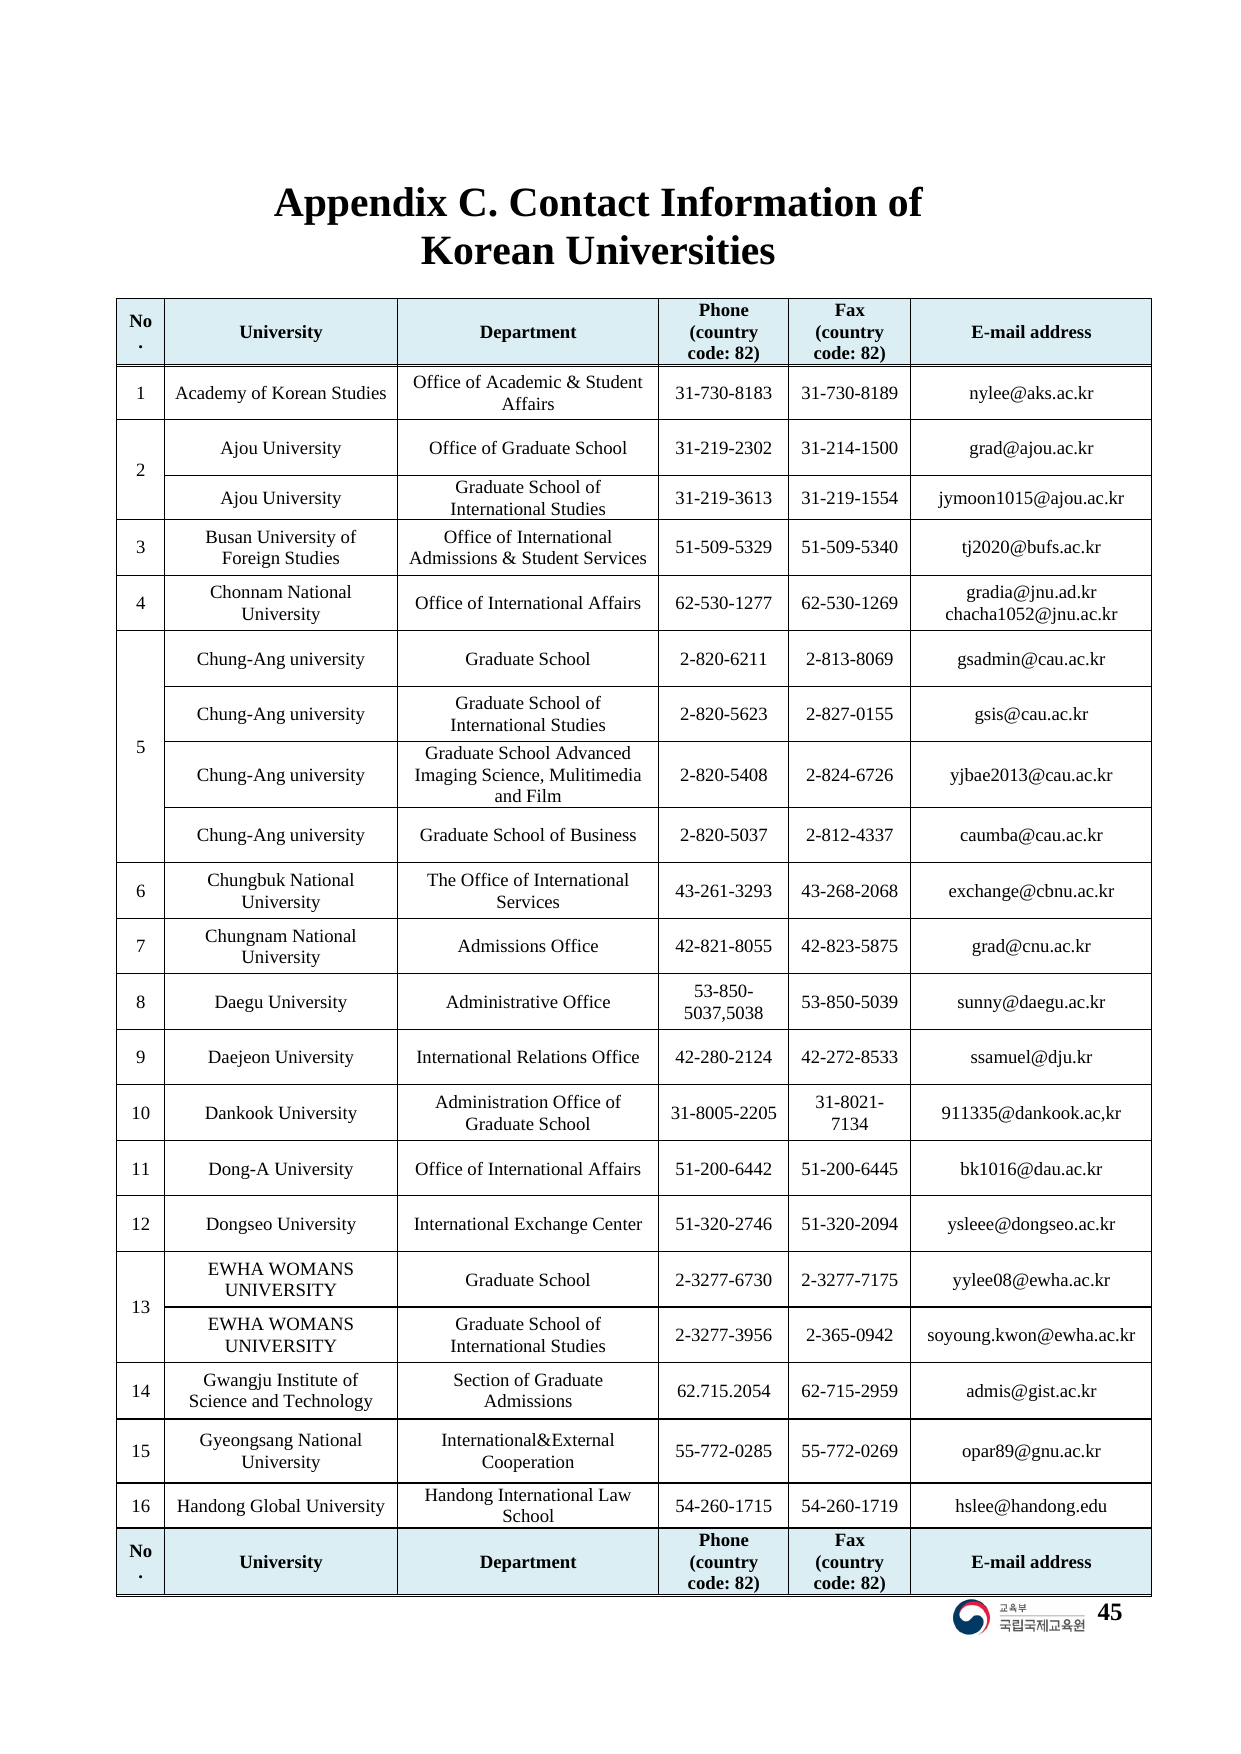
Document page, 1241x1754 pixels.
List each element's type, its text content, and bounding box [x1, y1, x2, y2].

table_cell Handong International Law School [398, 1484, 658, 1527]
table_cell 53-850-5037,5038 [659, 974, 788, 1029]
table_cell 2-820-5623 [659, 687, 788, 741]
table_cell 43-268-2068 [789, 863, 910, 918]
table_cell Phone (country code: 82) [659, 1529, 788, 1594]
table_cell Office of Graduate School [398, 420, 658, 475]
table_cell 1 [117, 367, 164, 419]
table_cell 55-772-0269 [789, 1420, 910, 1482]
table_cell caumba@cau.ac.kr [911, 808, 1151, 862]
table_cell 8 [117, 974, 164, 1029]
table_cell 31-219-3613 [659, 476, 788, 519]
table_cell E-mail address [911, 1529, 1151, 1594]
table_cell EWHA WOMANS UNIVERSITY [165, 1252, 397, 1306]
table_cell Chung-Ang university [165, 742, 397, 807]
table_cell 16 [117, 1484, 164, 1527]
table_cell International Relations Office [398, 1030, 658, 1084]
table_cell Daegu University [165, 974, 397, 1029]
table_header Department [398, 299, 658, 364]
table_cell Dongseo University [165, 1196, 397, 1251]
table_cell 42-821-8055 [659, 919, 788, 973]
table_cell grad@cnu.ac.kr [911, 919, 1151, 973]
table_cell 31-219-1554 [789, 476, 910, 519]
table_cell 51-320-2746 [659, 1196, 788, 1251]
table_cell Graduate School of Business [398, 808, 658, 862]
table_cell Administrative Office [398, 974, 658, 1029]
table_cell 42-823-5875 [789, 919, 910, 973]
table_cell 2-812-4337 [789, 808, 910, 862]
table_cell Gyeongsang National University [165, 1420, 397, 1482]
table_cell 31-8021-7134 [789, 1085, 910, 1140]
table_cell 54-260-1719 [789, 1484, 910, 1527]
table_cell 2-3277-6730 [659, 1252, 788, 1306]
table_cell 62-530-1277 [659, 576, 788, 630]
table_cell 42-272-8533 [789, 1030, 910, 1084]
table_cell Daejeon University [165, 1030, 397, 1084]
table_cell Busan University of Foreign Studies [165, 520, 397, 574]
table_cell 51-200-6442 [659, 1141, 788, 1195]
table_cell hslee@handong.edu [911, 1484, 1151, 1527]
table_cell Chung-Ang university [165, 631, 397, 686]
table_cell Graduate School [398, 631, 658, 686]
table_cell 2-820-6211 [659, 631, 788, 686]
table_cell University [165, 1529, 397, 1594]
table_cell 31-219-2302 [659, 420, 788, 475]
table_cell Office of Academic & Student Affairs [398, 367, 658, 419]
table_cell 2 [117, 420, 164, 519]
table_cell sunny@daegu.ac.kr [911, 974, 1151, 1029]
table_cell Graduate School Advanced Imaging Science, Mulitimedia and Film [398, 742, 658, 807]
table_cell soyoung.kwon@ewha.ac.kr [911, 1308, 1151, 1362]
table_cell 62-530-1269 [789, 576, 910, 630]
table_cell bk1016@dau.ac.kr [911, 1141, 1151, 1195]
table_cell 2-3277-7175 [789, 1252, 910, 1306]
table_cell Graduate School of International Studies [398, 687, 658, 741]
table_header Fax (country code: 82) [789, 299, 910, 364]
table_cell 31-730-8183 [659, 367, 788, 419]
table_cell Ajou University [165, 476, 397, 519]
table_cell EWHA WOMANS UNIVERSITY [165, 1308, 397, 1362]
table_cell 51-320-2094 [789, 1196, 910, 1251]
table_cell 2-820-5037 [659, 808, 788, 862]
table_cell 3 [117, 520, 164, 574]
table_cell Chung-Ang university [165, 808, 397, 862]
table_cell 51-509-5340 [789, 520, 910, 574]
table_cell 2-820-5408 [659, 742, 788, 807]
table_cell 13 [117, 1252, 164, 1362]
table_cell yylee08@ewha.ac.kr [911, 1252, 1151, 1306]
table_cell 31-730-8189 [789, 367, 910, 419]
table_cell Gwangju Institute of Science and Technology [165, 1363, 397, 1417]
table_cell 12 [117, 1196, 164, 1251]
table_cell 2-3277-3956 [659, 1308, 788, 1362]
table_cell 55-772-0285 [659, 1420, 788, 1482]
table_cell Office of International Affairs [398, 576, 658, 630]
table_cell 31-8005-2205 [659, 1085, 788, 1140]
table_cell Ajou University [165, 420, 397, 475]
table_cell Dong-A University [165, 1141, 397, 1195]
picture [948, 1597, 1088, 1636]
table_cell 2-824-6726 [789, 742, 910, 807]
table_header Phone (country code: 82) [659, 299, 788, 364]
table_cell Handong Global University [165, 1484, 397, 1527]
table_header University [165, 299, 397, 364]
table_cell 53-850-5039 [789, 974, 910, 1029]
table_cell Administration Office of Graduate School [398, 1085, 658, 1140]
table_cell International Exchange Center [398, 1196, 658, 1251]
table_cell 62-715-2959 [789, 1363, 910, 1417]
table_cell grad@ajou.ac.kr [911, 420, 1151, 475]
table_cell 42-280-2124 [659, 1030, 788, 1084]
table_cell nylee@aks.ac.kr [911, 367, 1151, 419]
table_cell Admissions Office [398, 919, 658, 973]
table_header E-mail address [911, 299, 1151, 364]
table_cell 43-261-3293 [659, 863, 788, 918]
table_cell Academy of Korean Studies [165, 367, 397, 419]
table_cell 51-509-5329 [659, 520, 788, 574]
table_cell jymoon1015@ajou.ac.kr [911, 476, 1151, 519]
table_cell Dankook University [165, 1085, 397, 1140]
table_cell 2-827-0155 [789, 687, 910, 741]
table_cell 51-200-6445 [789, 1141, 910, 1195]
table_cell tj2020@bufs.ac.kr [911, 520, 1151, 574]
table_cell 7 [117, 919, 164, 973]
text Appendix C. Contact Information of Korean Universities [266, 177, 930, 273]
table_cell Graduate School [398, 1252, 658, 1306]
table_cell 6 [117, 863, 164, 918]
table_cell 911335@dankook.ac,kr [911, 1085, 1151, 1140]
table_cell Department [398, 1529, 658, 1594]
table_cell 15 [117, 1420, 164, 1482]
table_cell admis@gist.ac.kr [911, 1363, 1151, 1417]
table_cell opar89@gnu.ac.kr [911, 1420, 1151, 1482]
table_cell Graduate School of International Studies [398, 1308, 658, 1362]
table_cell Fax (country code: 82) [789, 1529, 910, 1594]
table_cell 9 [117, 1030, 164, 1084]
table_cell International&External Cooperation [398, 1420, 658, 1482]
table_cell Office of International Admissions & Student Services [398, 520, 658, 574]
table_cell yjbae2013@cau.ac.kr [911, 742, 1151, 807]
table_cell ssamuel@dju.kr [911, 1030, 1151, 1084]
table_header No. [117, 299, 164, 364]
table_cell ysleee@dongseo.ac.kr [911, 1196, 1151, 1251]
table_cell exchange@cbnu.ac.kr [911, 863, 1151, 918]
table_cell 2-365-0942 [789, 1308, 910, 1362]
table_cell 5 [117, 631, 164, 862]
table_cell Office of International Affairs [398, 1141, 658, 1195]
table_cell Chonnam National University [165, 576, 397, 630]
table_cell Chungnam National University [165, 919, 397, 973]
table_cell 10 [117, 1085, 164, 1140]
table_cell gsis@cau.ac.kr [911, 687, 1151, 741]
table_cell Graduate School of International Studies [398, 476, 658, 519]
table_cell Chungbuk National University [165, 863, 397, 918]
table_cell Chung-Ang university [165, 687, 397, 741]
table_cell Section of Graduate Admissions [398, 1363, 658, 1417]
table_cell 62.715.2054 [659, 1363, 788, 1417]
table_cell No. [117, 1529, 164, 1594]
table_cell 11 [117, 1141, 164, 1195]
table_cell gradia@jnu.ad.kr chacha1052@jnu.ac.kr [911, 576, 1151, 630]
table_cell The Office of International Services [398, 863, 658, 918]
table_cell 2-813-8069 [789, 631, 910, 686]
table_cell gsadmin@cau.ac.kr [911, 631, 1151, 686]
table_cell 14 [117, 1363, 164, 1417]
table_cell 4 [117, 576, 164, 630]
table_cell 54-260-1715 [659, 1484, 788, 1527]
table_cell 31-214-1500 [789, 420, 910, 475]
